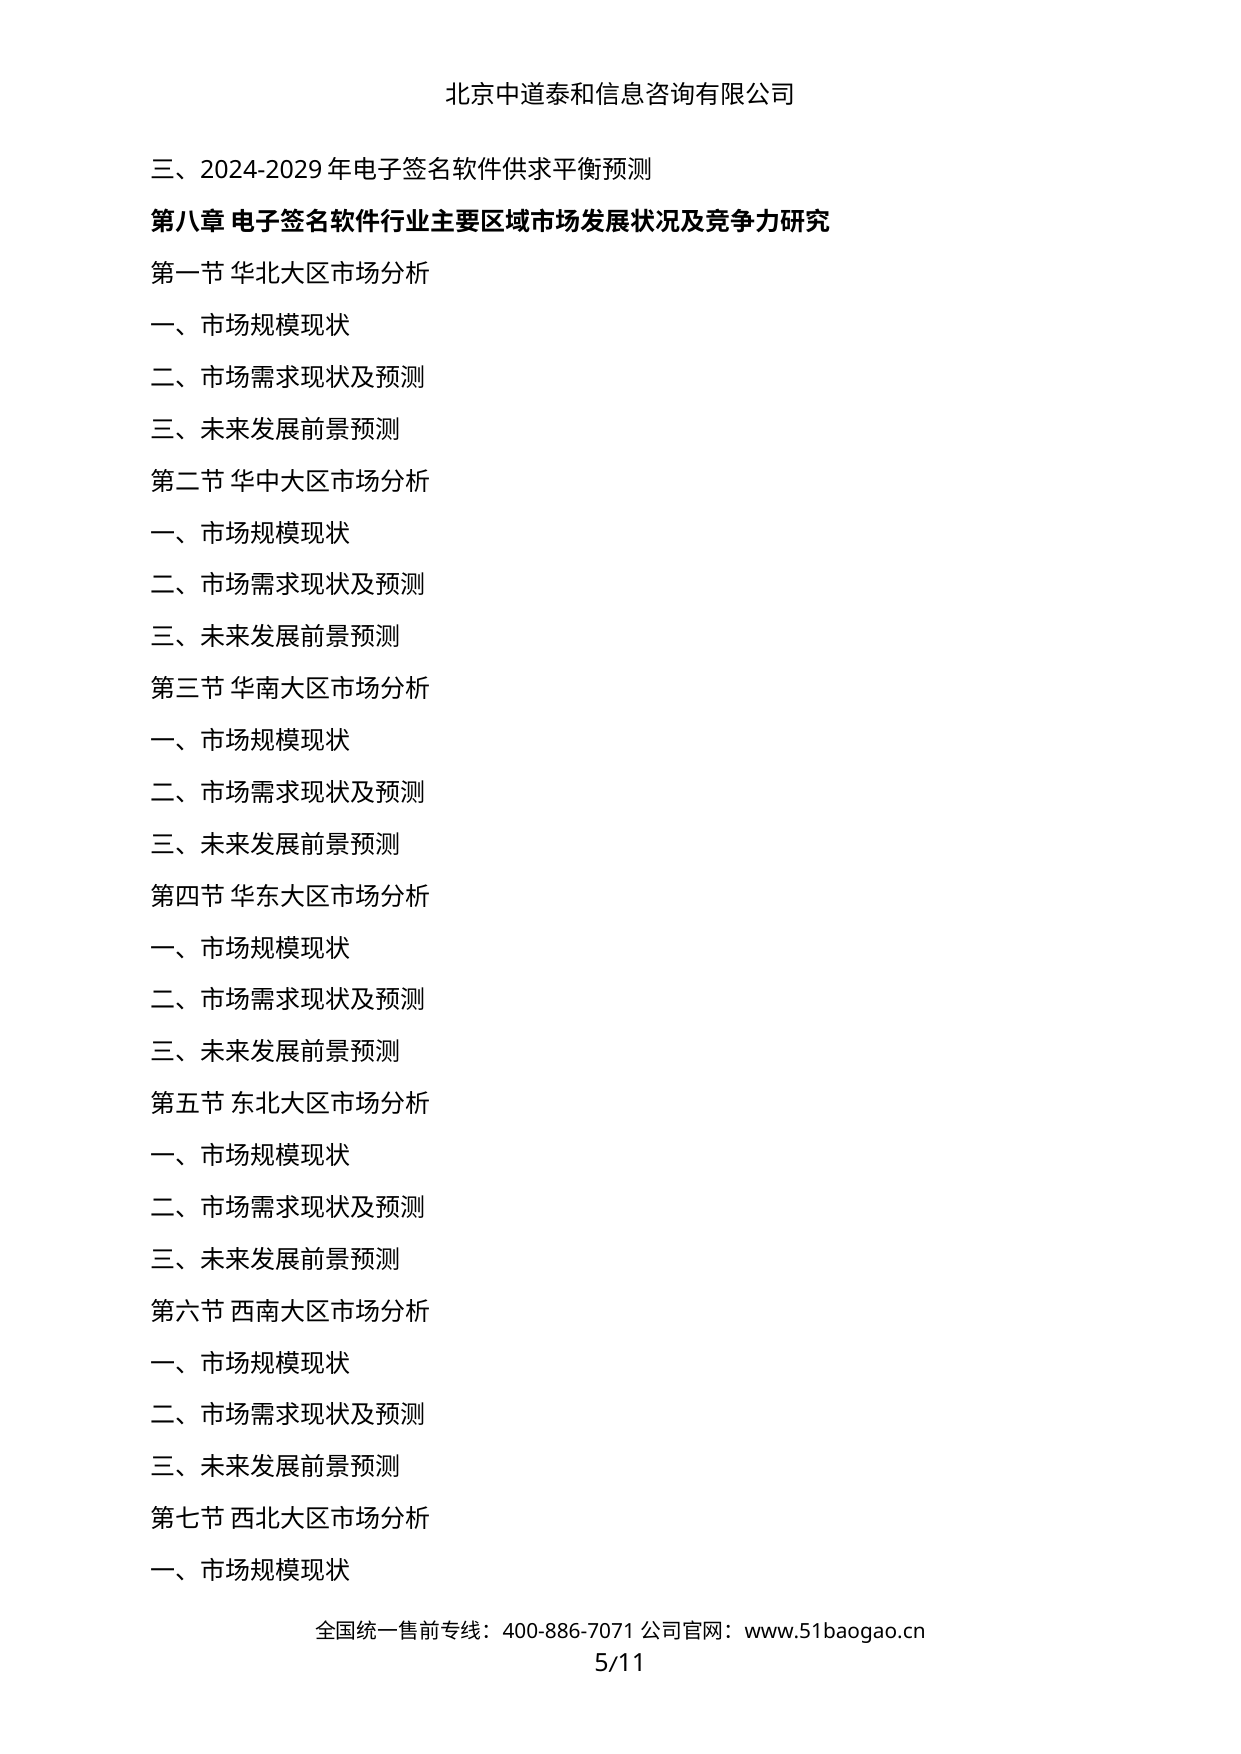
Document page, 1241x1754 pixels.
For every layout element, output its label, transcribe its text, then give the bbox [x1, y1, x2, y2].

text 第五节 东北大区市场分析 [150, 1084, 1090, 1120]
text 第八章 电子签名软件行业主要区域市场发展状况及竞争力研究 [150, 202, 1090, 238]
text 二、市场需求现状及预测 [150, 1187, 1090, 1224]
text 第三节 华南大区市场分析 [150, 669, 1090, 705]
text 二、市场需求现状及预测 [150, 1395, 1090, 1431]
text 一、市场规模现状 [150, 1136, 1090, 1172]
text 第六节 西南大区市场分析 [150, 1291, 1090, 1327]
text 三、未来发展前景预测 [150, 1032, 1090, 1068]
text 三、2024-2029年电子签名软件供求平衡预测 [150, 150, 1090, 186]
text 三、未来发展前景预测 [150, 824, 1090, 861]
text 一、市场规模现状 [150, 513, 1090, 549]
text 一、市场规模现状 [150, 306, 1090, 342]
text 三、未来发展前景预测 [150, 1447, 1090, 1483]
text 一、市场规模现状 [150, 928, 1090, 964]
text 三、未来发展前景预测 [150, 409, 1090, 446]
text 第二节 华中大区市场分析 [150, 461, 1090, 497]
text 三、未来发展前景预测 [150, 1239, 1090, 1276]
text 二、市场需求现状及预测 [150, 357, 1090, 394]
text 一、市场规模现状 [150, 1343, 1090, 1379]
text 一、市场规模现状 [150, 1551, 1090, 1587]
text 二、市场需求现状及预测 [150, 980, 1090, 1016]
text 一、市场规模现状 [150, 721, 1090, 757]
text 二、市场需求现状及预测 [150, 772, 1090, 809]
text 第一节 华北大区市场分析 [150, 254, 1090, 290]
text 三、未来发展前景预测 [150, 617, 1090, 653]
text 二、市场需求现状及预测 [150, 565, 1090, 601]
text 第七节 西北大区市场分析 [150, 1499, 1090, 1535]
text 第四节 华东大区市场分析 [150, 876, 1090, 912]
